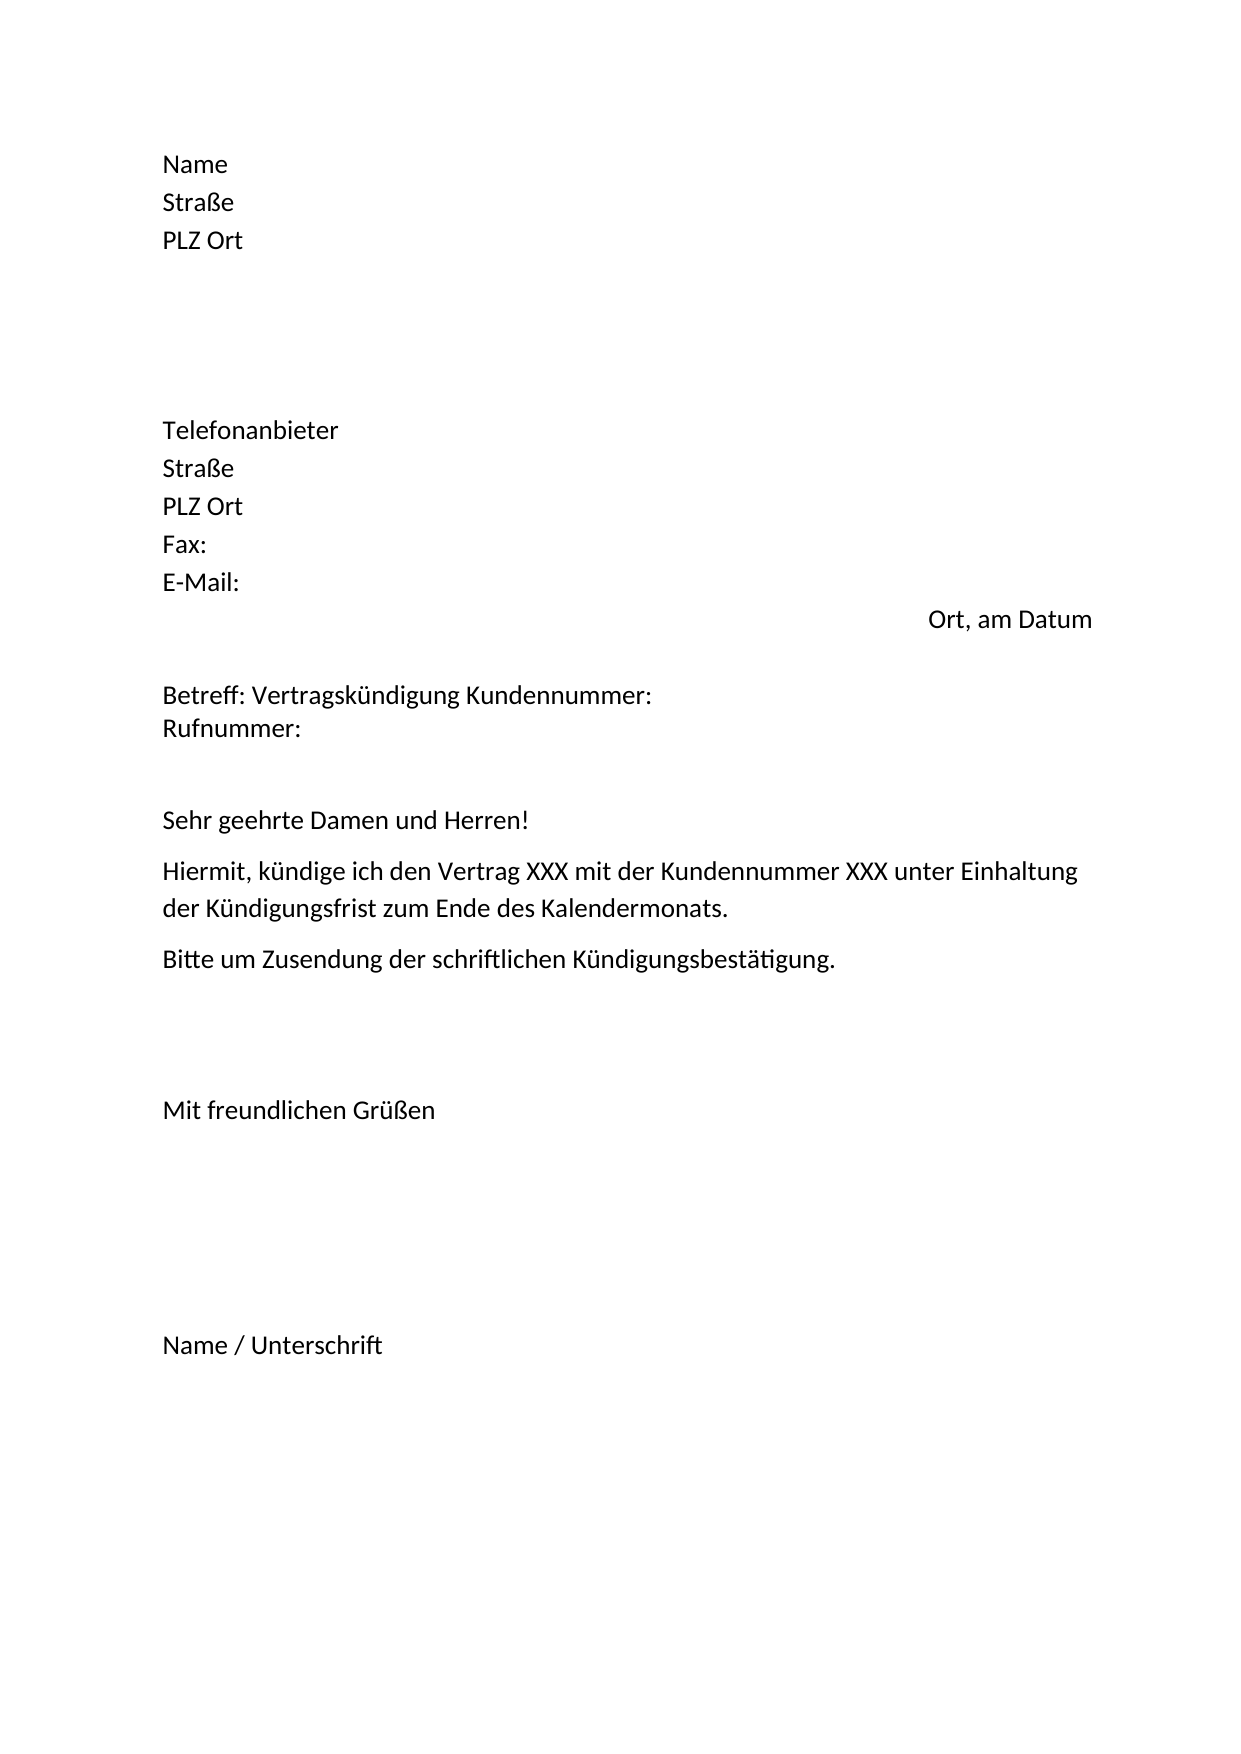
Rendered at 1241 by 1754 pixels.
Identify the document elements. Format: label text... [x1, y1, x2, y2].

text PLZ Ort [162, 223, 1093, 257]
text Straße [162, 186, 1093, 219]
text PLZ Ort [162, 489, 1093, 522]
text Mit freundlichen Grüßen [162, 1093, 1093, 1126]
text Name [162, 148, 1093, 181]
text Sehr geehrte Damen und Herren! [162, 803, 1093, 836]
text E-Mail: [162, 565, 1093, 598]
text Rufnummer: [162, 712, 1093, 744]
text Hiermit, kündige ich den Vertrag XXX mit der Kundennummer XXX unter Einhaltung der Kündigungsfrist zum Ende des Kalendermonats. [162, 854, 1093, 925]
text Name / Unterschrift [162, 1328, 1093, 1361]
text Betreff: Vertragskündigung Kundennummer: [162, 678, 1093, 712]
text Telefonanbieter [162, 413, 1093, 446]
text Straße [162, 451, 1093, 484]
text Fax: [162, 527, 1093, 560]
text Bitte um Zusendung der schriftlichen Kündigungsbestätigung. [162, 942, 1093, 975]
text Ort, am Datum [162, 603, 1093, 636]
